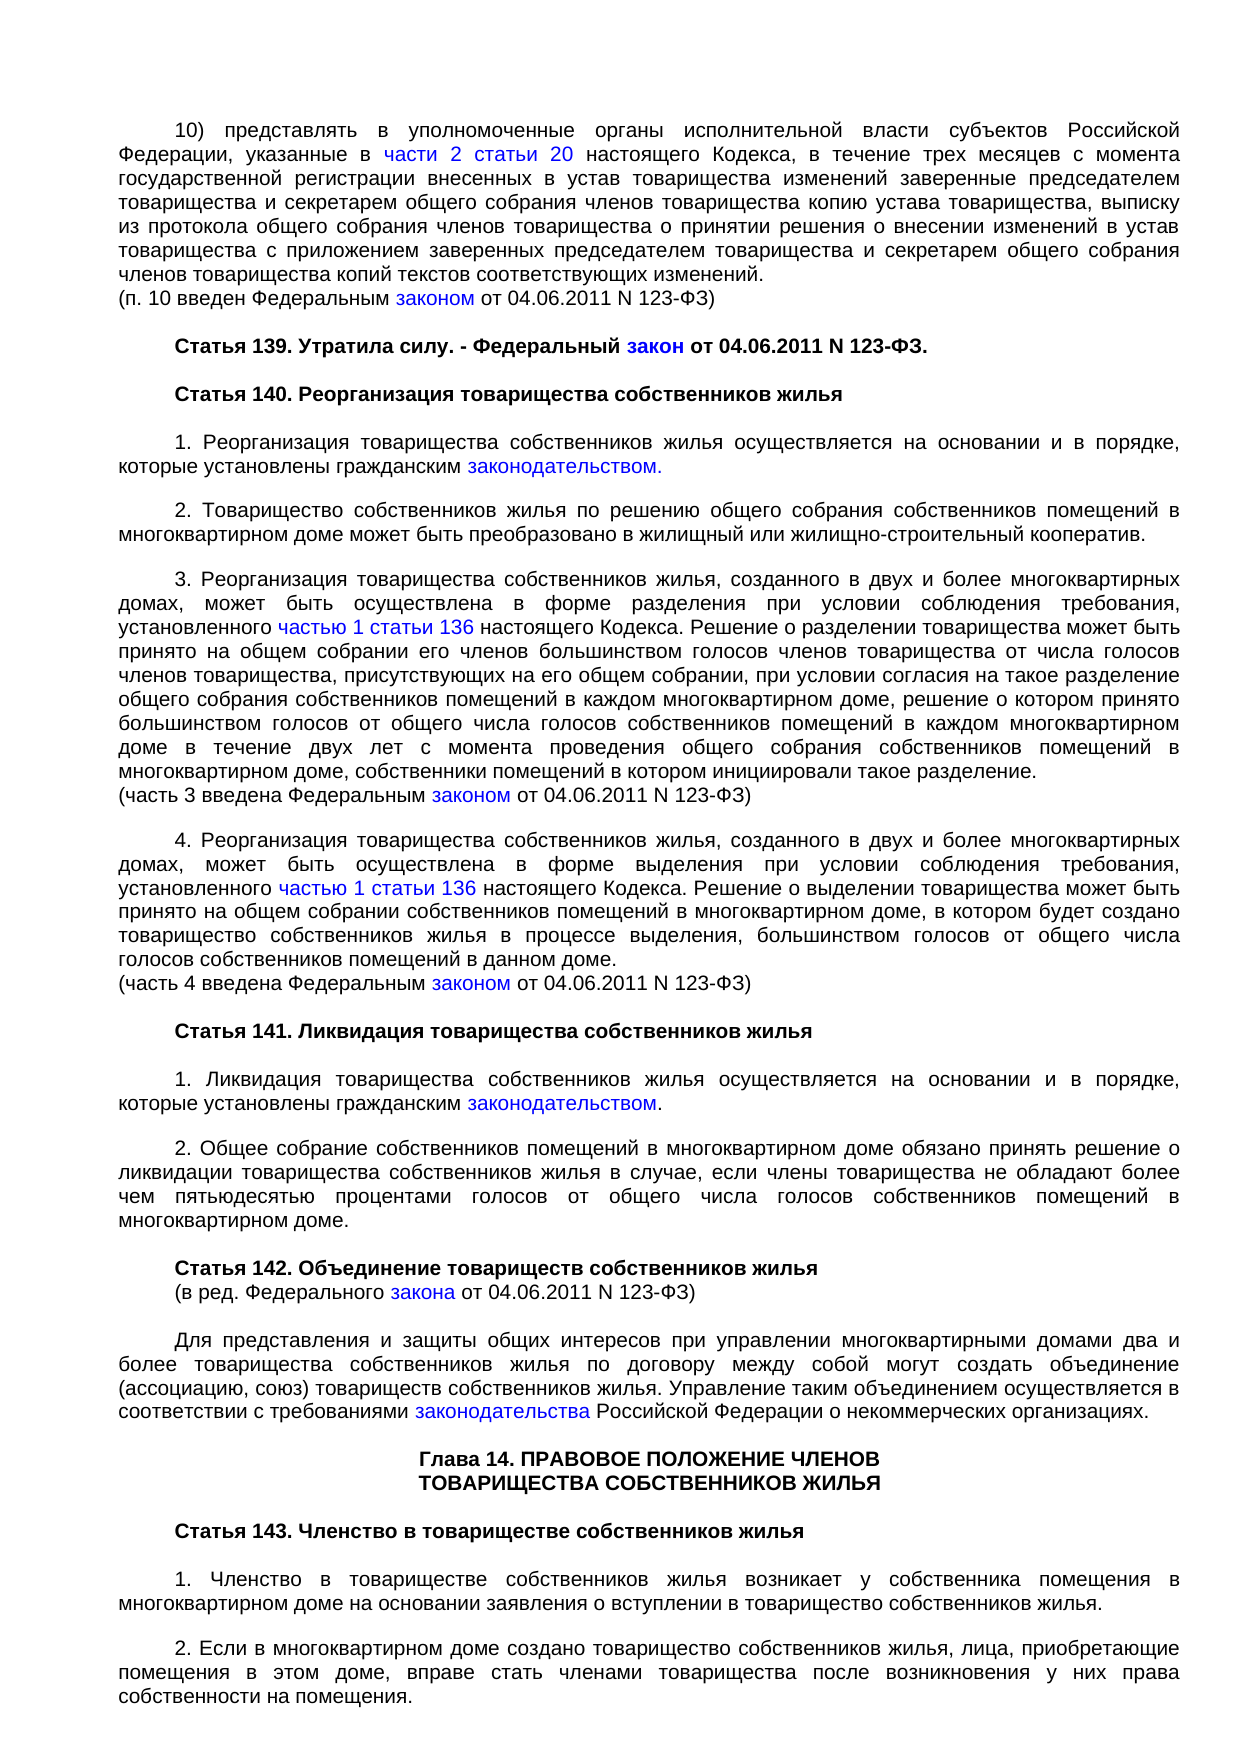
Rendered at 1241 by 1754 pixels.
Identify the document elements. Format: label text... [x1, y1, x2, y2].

text (в ред. Федерального закона от 04.06.2011 N 123-ФЗ) [118, 1279, 1181, 1303]
text 1. Реорганизация товарищества собственников жилья осуществляется на основании и в порядке, которые установлены гражданским законодательством. [118, 429, 1181, 477]
title Статья 139. Утратила силу. - Федеральный закон от 04.06.2011 N 123-ФЗ. [118, 334, 1181, 358]
text 1. Ликвидация товарищества собственников жилья осуществляется на основании и в порядке, которые установлены гражданским законодательством. [118, 1067, 1181, 1115]
title Глава 14. ПРАВОВОЕ ПОЛОЖЕНИЕ ЧЛЕНОВ [118, 1447, 1181, 1471]
text (часть 3 введена Федеральным законом от 04.06.2011 N 123-ФЗ) [118, 783, 1181, 807]
text 10) представлять в уполномоченные органы исполнительной власти субъектов Российской Федерации, указанные в части 2 статьи 20 настоящего Кодекса, в течение трех месяцев с момента государственной регистрации внесенных в устав товарищества изменений заверенные председателем товарищества и секретарем общего собрания членов товарищества копию устава товарищества, выписку из протокола общего собрания членов товарищества о принятии решения о внесении изменений в устав товарищества с приложением заверенных председателем товарищества и секретарем общего собрания членов товарищества копий текстов соответствующих изменений. [118, 118, 1181, 286]
title Статья 143. Членство в товариществе собственников жилья [118, 1519, 1181, 1543]
title ТОВАРИЩЕСТВА СОБСТВЕННИКОВ ЖИЛЬЯ [118, 1471, 1181, 1495]
text 2. Если в многоквартирном доме создано товарищество собственников жилья, лица, приобретающие помещения в этом доме, вправе стать членами товарищества после возникновения у них права собственности на помещения. [118, 1636, 1181, 1708]
text 3. Реорганизация товарищества собственников жилья, созданного в двух и более многоквартирных домах, может быть осуществлена в форме разделения при условии соблюдения требования, установленного частью 1 статьи 136 настоящего Кодекса. Решение о разделении товарищества может быть принято на общем собрании его членов большинством голосов членов товарищества от числа голосов членов товарищества, присутствующих на его общем собрании, при условии согласия на такое разделение общего собрания собственников помещений в каждом многоквартирном доме, решение о котором принято большинством голосов от общего числа голосов собственников помещений в каждом многоквартирном доме в течение двух лет с момента проведения общего собрания собственников помещений в многоквартирном доме, собственники помещений в котором инициировали такое разделение. [118, 567, 1181, 783]
text 2. Товарищество собственников жилья по решению общего собрания собственников помещений в многоквартирном доме может быть преобразовано в жилищный или жилищно-строительный кооператив. [118, 498, 1181, 546]
title Статья 141. Ликвидация товарищества собственников жилья [118, 1019, 1181, 1043]
title Статья 140. Реорганизация товарищества собственников жилья [118, 382, 1181, 406]
text (п. 10 введен Федеральным законом от 04.06.2011 N 123-ФЗ) [118, 286, 1181, 310]
title Статья 142. Объединение товариществ собственников жилья [118, 1256, 1181, 1279]
text 4. Реорганизация товарищества собственников жилья, созданного в двух и более многоквартирных домах, может быть осуществлена в форме выделения при условии соблюдения требования, установленного частью 1 статьи 136 настоящего Кодекса. Решение о выделении товарищества может быть принято на общем собрании собственников помещений в многоквартирном доме, в котором будет создано товарищество собственников жилья в процессе выделения, большинством голосов от общего числа голосов собственников помещений в данном доме. [118, 827, 1181, 971]
text 1. Членство в товариществе собственников жилья возникает у собственника помещения в многоквартирном доме на основании заявления о вступлении в товарищество собственников жилья. [118, 1567, 1181, 1615]
text (часть 4 введена Федеральным законом от 04.06.2011 N 123-ФЗ) [118, 971, 1181, 995]
text Для представления и защиты общих интересов при управлении многоквартирными домами два и более товарищества собственников жилья по договору между собой могут создать объединение (ассоциацию, союз) товариществ собственников жилья. Управление таким объединением осуществляется в соответствии с требованиями законодательства Российской Федерации о некоммерческих организациях. [118, 1327, 1181, 1423]
text 2. Общее собрание собственников помещений в многоквартирном доме обязано принять решение о ликвидации товарищества собственников жилья в случае, если члены товарищества не обладают более чем пятьюдесятью процентами голосов от общего числа голосов собственников помещений в многоквартирном доме. [118, 1136, 1181, 1232]
